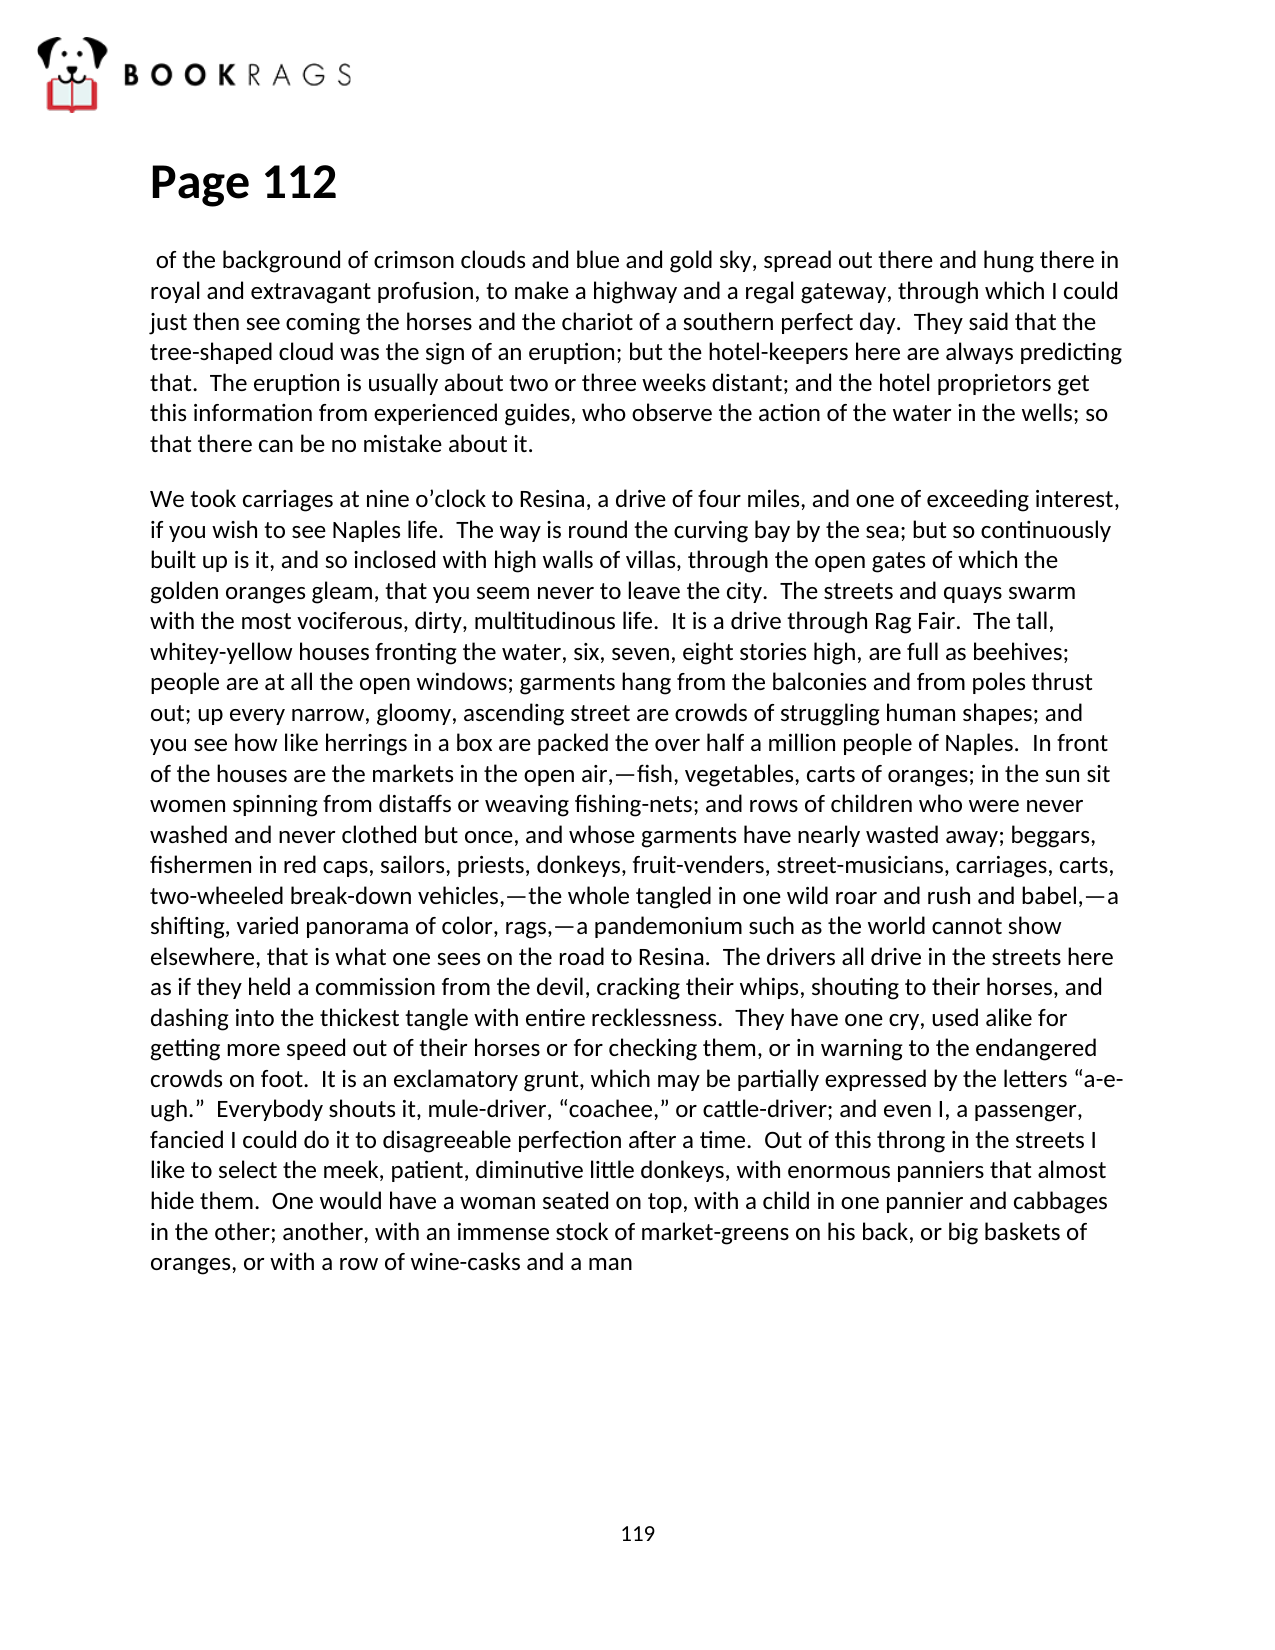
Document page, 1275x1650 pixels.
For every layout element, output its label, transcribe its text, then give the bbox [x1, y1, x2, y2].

picture [37, 37, 351, 113]
text of the background of crimson clouds and blue and gold sky, spread out there and hung there in royal and extravagant profusion, to make a highway and a regal gateway, through which I could just then see coming the horses and the chariot of a southern perfect day. They said that the tree-shaped cloud was the sign of an eruption; but the hotel-keepers here are always predicting that. The eruption is usually about two or three weeks distant; and the hotel proprietors get this information from experienced guides, who observe the action of the water in the wells; so that there can be no mistake about it. [150, 244, 1125, 458]
text We took carriages at nine o’clock to Resina, a drive of four miles, and one of exceeding interest, if you wish to see Naples life. The way is round the curving bay by the sea; but so continuously built up is it, and so inclosed with high walls of villas, through the open gates of which the golden oranges gleam, that you seem never to leave the city. The streets and quays swarm with the most vociferous, dirty, multitudinous life. It is a drive through Rag Fair. The tall, whitey-yellow houses fronting the water, six, seven, eight stories high, are full as beehives; people are at all the open windows; garments hang from the balconies and from poles thrust out; up every narrow, gloomy, ascending street are crowds of struggling human shapes; and you see how like herrings in a box are packed the over half a million people of Naples. In front of the houses are the markets in the open air,—­fish, vegetables, carts of oranges; in the sun sit women spinning from distaffs or weaving fishing-nets; and rows of children who were never washed and never clothed but once, and whose garments have nearly wasted away; beggars, fishermen in red caps, sailors, priests, donkeys, fruit-venders, street-musicians, carriages, carts, two-wheeled break-down vehicles,—­the whole tangled in one wild roar and rush and babel,—­a shifting, varied panorama of color, rags,—­a pandemonium such as the world cannot show elsewhere, that is what one sees on the road to Resina. The drivers all drive in the streets here as if they held a commission from the devil, cracking their whips, shouting to their horses, and dashing into the thickest tangle with entire recklessness. They have one cry, used alike for getting more speed out of their horses or for checking them, or in warning to the endangered crowds on foot. It is an exclamatory grunt, which may be partially expressed by the letters “a-e-ugh.” Everybody shouts it, mule-driver, “coachee,” or cattle-driver; and even I, a passenger, fancied I could do it to disagreeable perfection after a time. Out of this throng in the streets I like to select the meek, patient, diminutive little donkeys, with enormous panniers that almost hide them. One would have a woman seated on top, with a child in one pannier and cabbages in the other; another, with an immense stock of market-greens on his back, or big baskets of oranges, or with a row of wine-casks and a man [150, 483, 1125, 1277]
text Page 112 [150, 150, 1125, 211]
